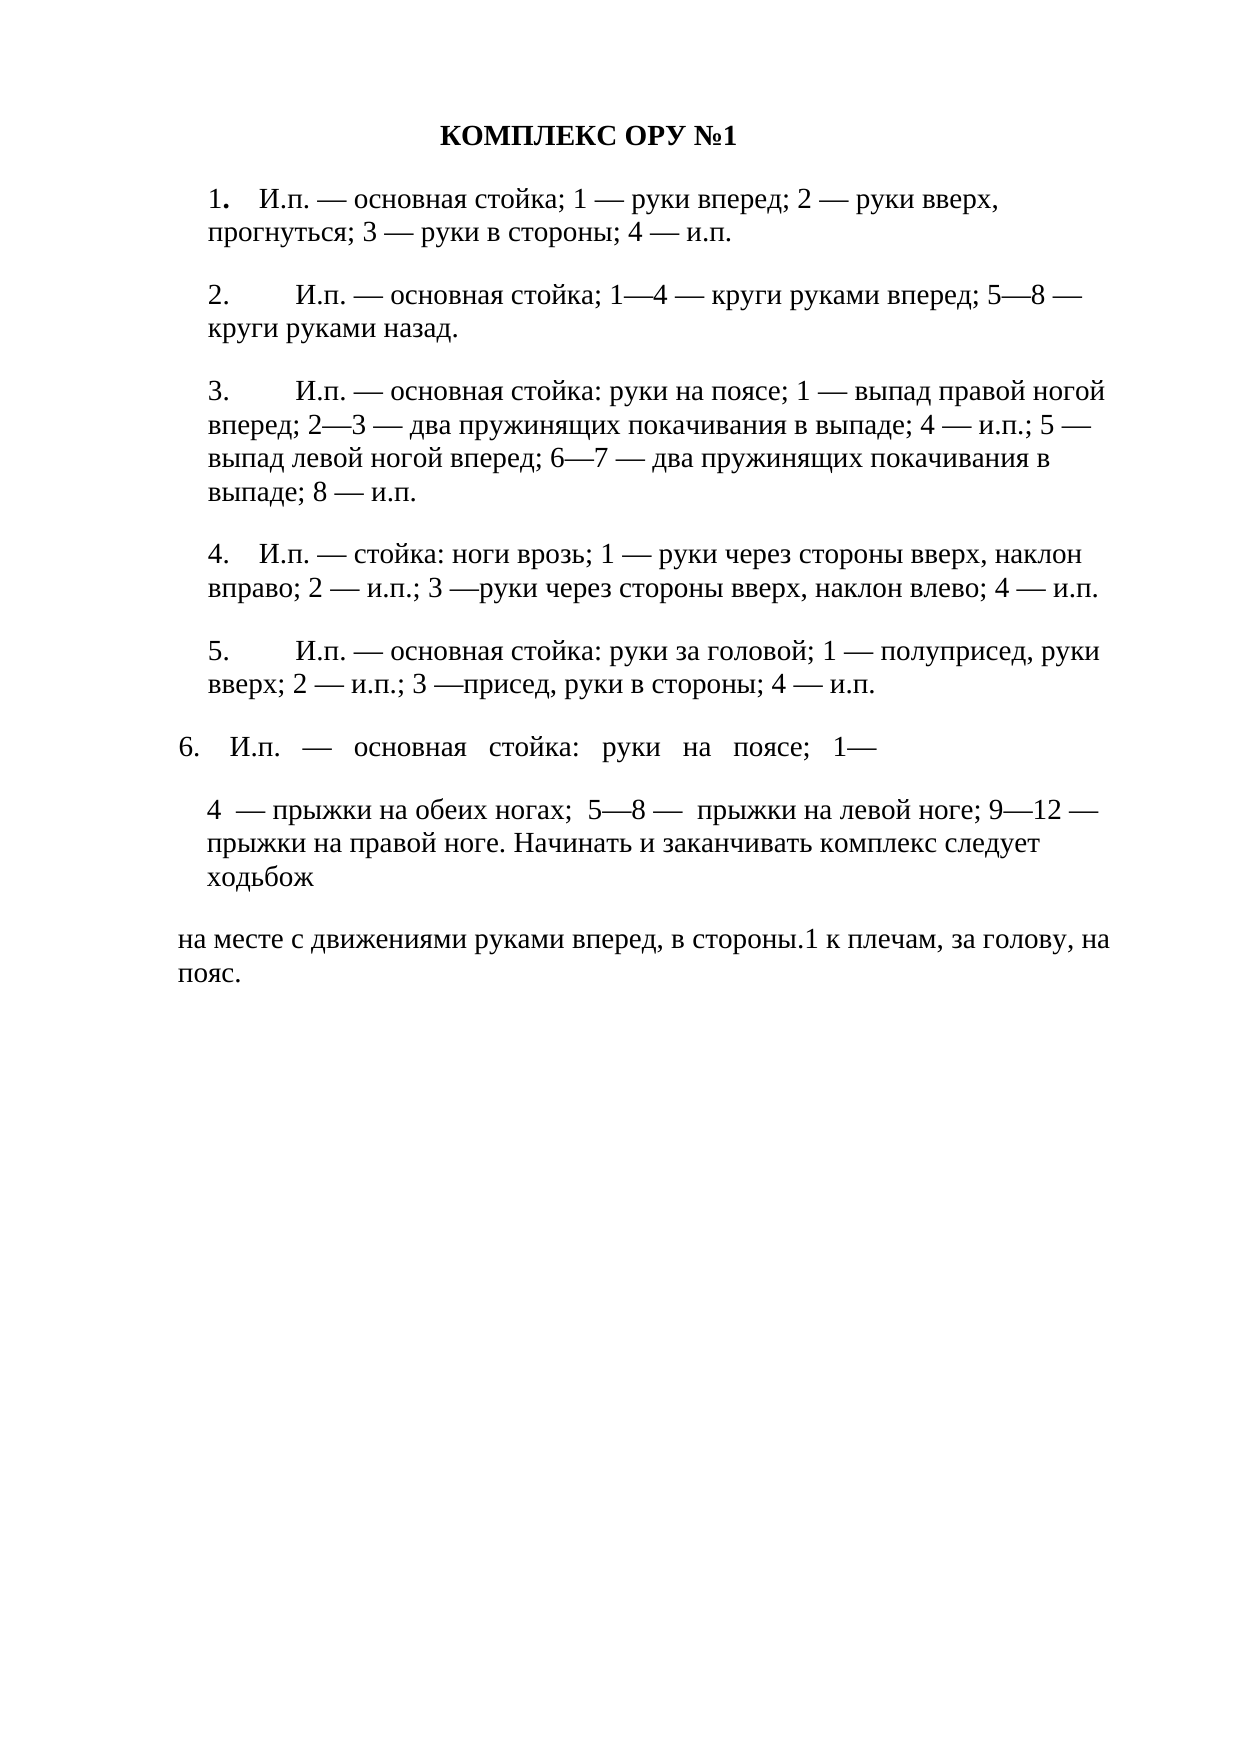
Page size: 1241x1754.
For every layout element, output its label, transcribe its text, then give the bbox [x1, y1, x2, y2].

text 3. И.п. — основная стойка: руки на поясе; 1 — выпад правой ногой вперед; 2—3 — два пружинящих покачивания в выпаде; 4 — и.п.; 5 — выпад левой ногой вперед; 6—7 — два пружинящих покачивания в выпаде; 8 — и.п. [208, 373, 1152, 507]
text 4 — прыжки на обеих ногах; 5—8 — прыжки на левой ноге; 9—12 — прыжки на правой ноге. Начинать и заканчивать комплекс следует ходьбож [207, 792, 1152, 892]
text 4. И.п. — стойка: ноги врозь; 1 — руки через стороны вверх, наклон вправо; 2 — и.п.; 3 —руки через стороны вверх, наклон влево; 4 — и.п. [208, 537, 1152, 604]
text 6. И.п. — основная стойка: руки на поясе; 1— [178, 729, 1152, 763]
text на месте с движениями руками вперед, в стороны.1 к плечам, за голову, на пояс. [178, 922, 1152, 989]
text 5. И.п. — основная стойка: руки за головой; 1 — полуприсед, руки вверх; 2 — и.п.; 3 —присед, руки в стороны; 4 — и.п. [208, 633, 1152, 700]
text 2. И.п. — основная стойка; 1—4 — круги руками вперед; 5—8 — круги руками назад. [208, 277, 1152, 344]
text КОМПЛЕКС ОРУ №1 [177, 118, 1152, 152]
text 1. И.п. — основная стойка; 1 — руки вперед; 2 — руки вверх, прогнуться; 3 — руки в стороны; 4 — и.п. [208, 181, 1152, 248]
